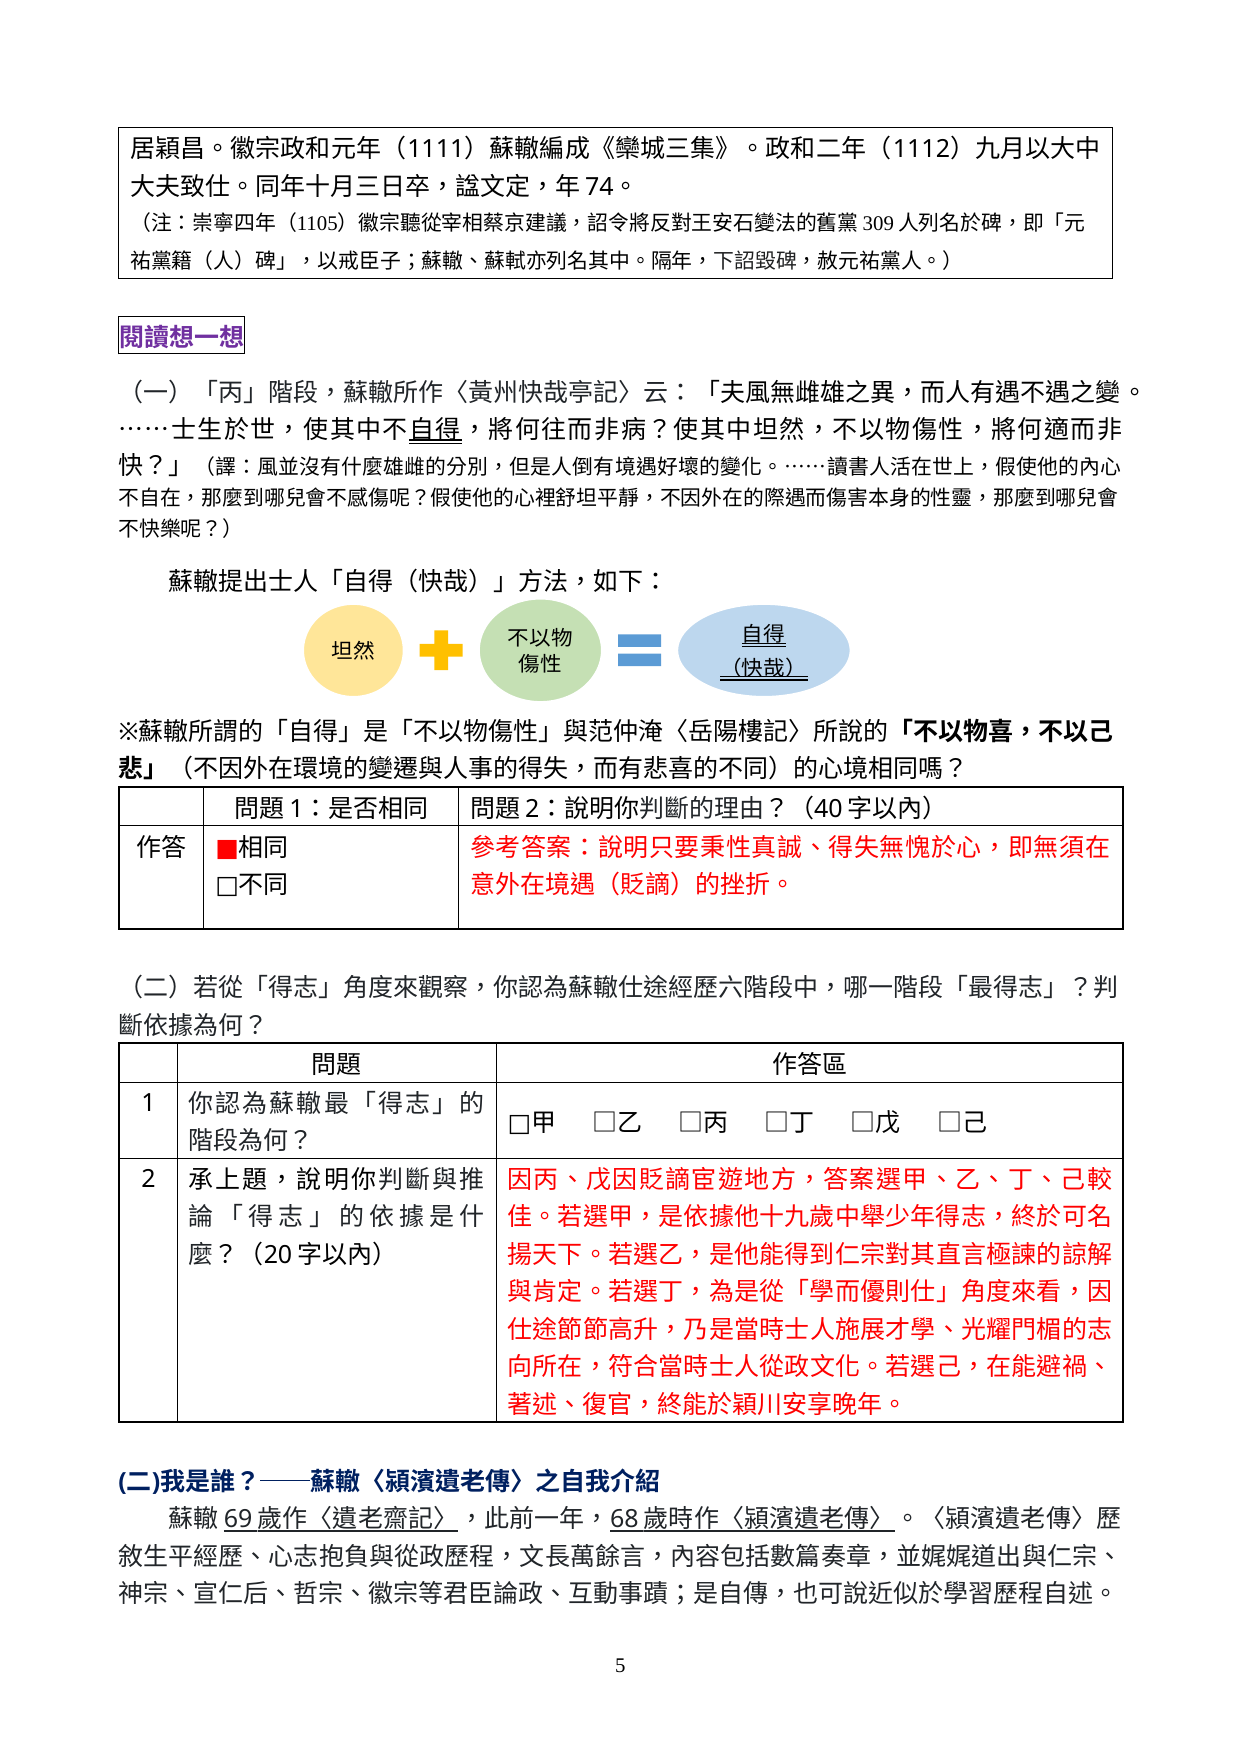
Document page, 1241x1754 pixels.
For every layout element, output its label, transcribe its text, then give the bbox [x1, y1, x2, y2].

table_header 問題2：說明你判斷的理由？（40字以內） [459, 788, 1122, 825]
text 蘇轍提出士人「自得（快哉）」方法，如下： [118, 561, 1122, 598]
text 閱讀想一想 [118, 298, 1122, 373]
table_header 問題 [178, 1044, 496, 1082]
table_cell 作答 [120, 826, 203, 927]
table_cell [119, 128, 1112, 278]
table_cell □甲 □乙 □丙 □丁 □戊 □己 [497, 1083, 1122, 1158]
table_cell 1 [120, 1083, 177, 1158]
table_header 作答區 [497, 1044, 1122, 1082]
table_cell ■相同 □不同 [204, 826, 458, 927]
text （二）若從「得志」角度來觀察，你認為蘇轍仕途經歷六階段中，哪一階段「最得志」？判斷依據為何？ [118, 967, 1122, 1042]
table_cell 2 [120, 1159, 177, 1421]
text 蘇轍69歲作〈遺老齋記〉，此前一年，68歲時作〈潁濱遺老傳〉。〈潁濱遺老傳〉歷敘生平經歷、心志抱負與從政歷程，文長萬餘言，內容包括數篇奏章，並娓娓道出與仁宗、神宗、宣仁后、哲宗、徽宗等君臣論政、互動事蹟；是自傳，也可說近似於學習歷程自述。 [118, 1573, 1122, 1611]
text (二)我是誰？──蘇轍〈潁濱遺老傳〉之自我介紹 [118, 1461, 1122, 1498]
table_header [120, 1044, 177, 1082]
table_header [120, 788, 203, 825]
text （一）「丙」階段，蘇轍所作〈黃州快哉亭記〉云：「夫風無雌雄之異，而人有遇不遇之變。……士生於世，使其中不自得，將何往而非病？使其中坦然，不以物傷性，將何適而非快？」（譯：風並沒有什麼雄雌的分別，但是人倒有境遇好壞的變化。……讀書人活在世上，假使他的內心不自在，那麼到哪兒會不感傷呢？假使他的心裡舒坦平靜，不因外在的際遇而傷害本身的性靈，那麼到哪兒會不快樂呢？） [118, 373, 1122, 542]
table_cell 因丙、戊因貶謫宦遊地方，答案選甲、乙、丁、己較佳。若選甲，是依據他十九歲中舉少年得志，終於可名揚天下。若選乙，是他能得到仁宗對其直言極諫的諒解與肯定。若選丁，為是從「學而優則仕」角度來看，因仕途節節高升，乃是當時士人施展才學、光耀門楣的志向所在，符合當時士人從政文化。若選己，在能避禍、著述、復官，終能於穎川安享晚年。 [497, 1159, 1122, 1421]
table_cell 承上題，說明你判斷與推論「得志」的依據是什麼？（20字以內） [178, 1159, 496, 1421]
text ※蘇轍所謂的「自得」是「不以物傷性」與范仲淹〈岳陽樓記〉所說的「不以物喜，不以己悲」（不因外在環境的變遷與人事的得失，而有悲喜的不同）的心境相同嗎？ [118, 711, 1122, 786]
table_cell 你認為蘇轍最「得志」的階段為何？ [178, 1083, 496, 1158]
text 蘇轍69歲作〈遺老齋記〉，此前一年，68歲時作〈潁濱遺老傳〉。〈潁濱遺老傳〉歷敘生平經歷、心志抱負與從政歷程，文長萬餘言，內容包括數篇奏章，並娓娓道出與仁宗、神宗、宣仁后、哲宗、徽宗等君臣論政、互動事蹟；是自傳，也可說近似於學習歷程自述。 [118, 1498, 1122, 1530]
table_header 問題1：是否相同 [204, 788, 458, 825]
table_cell 參考答案：說明只要秉性真誠、得失無愧於心，即無須在意外在境遇（貶謫）的挫折。 [459, 826, 1122, 927]
